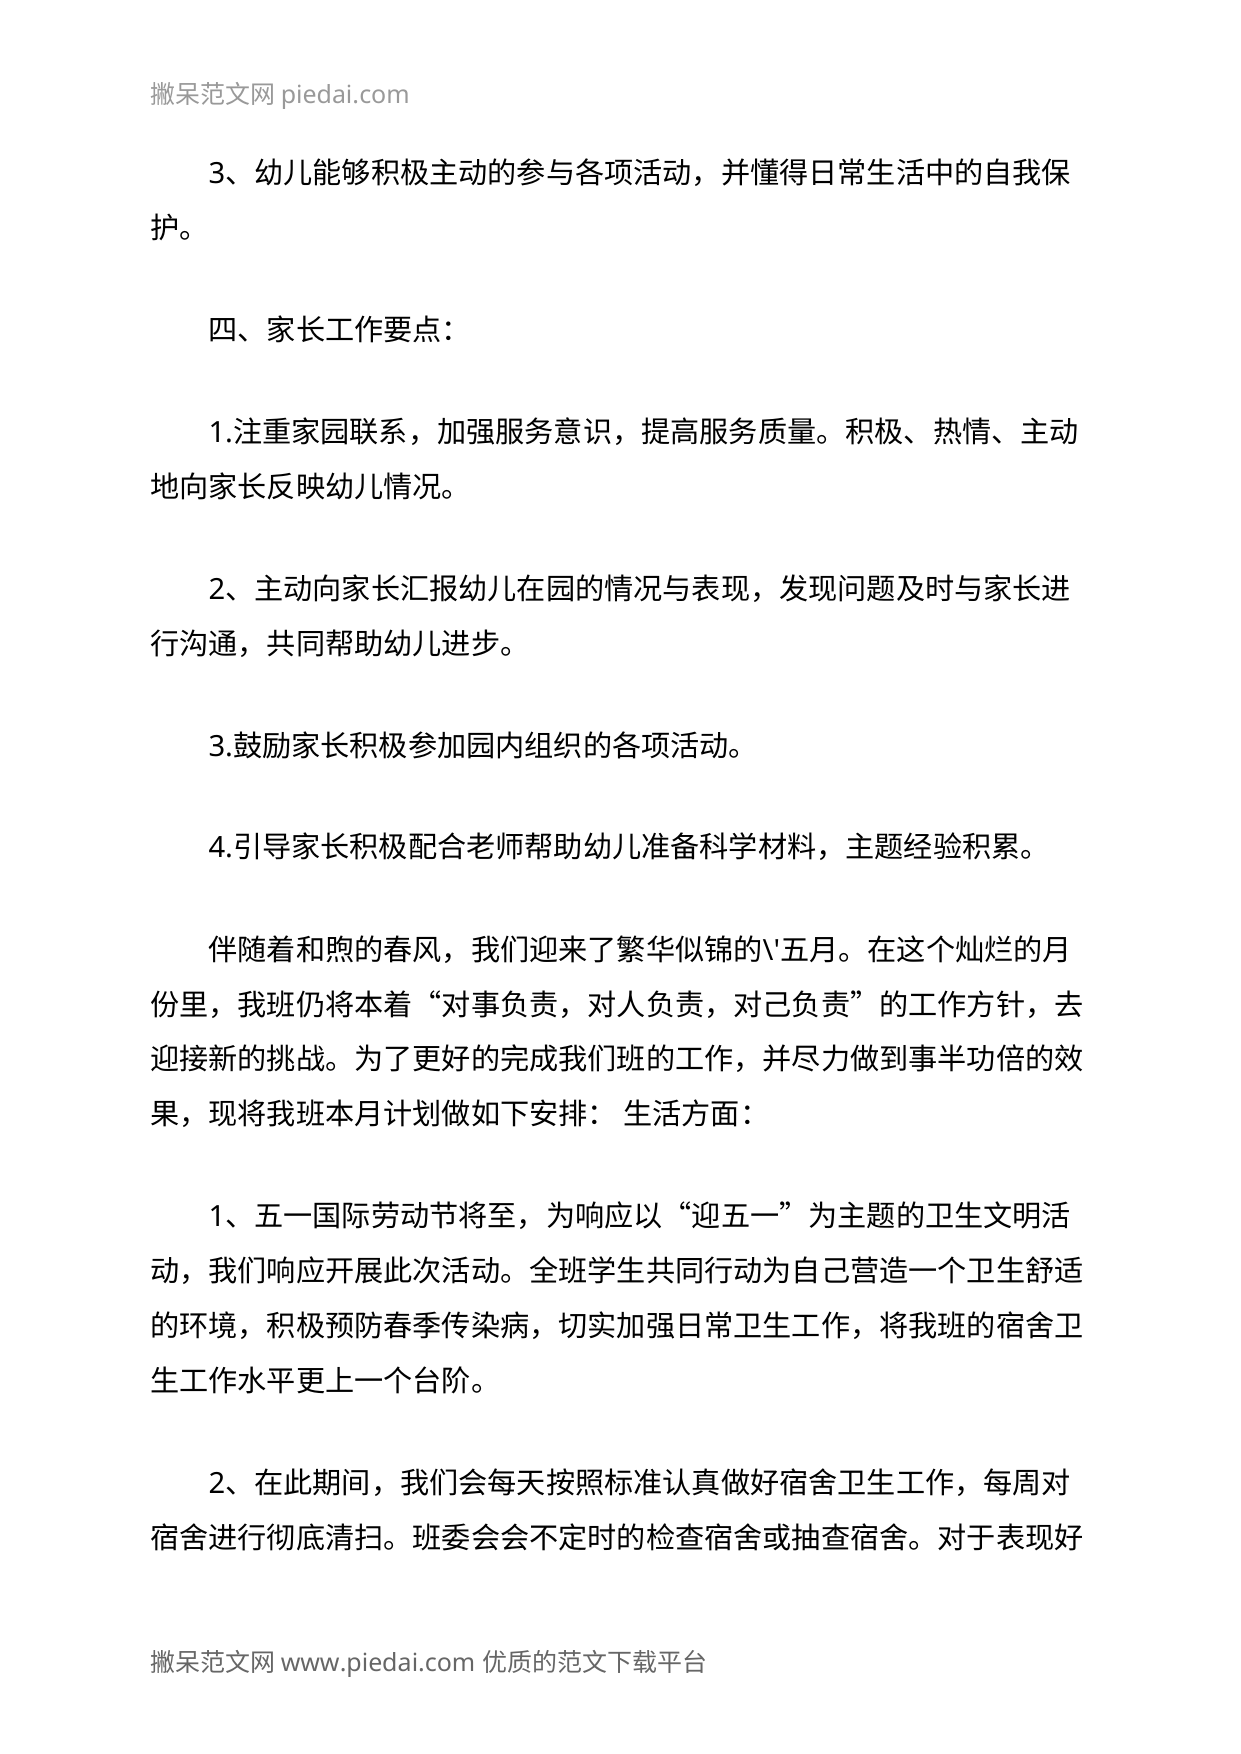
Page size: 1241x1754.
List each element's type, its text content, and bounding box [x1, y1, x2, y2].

text 四、家长工作要点： [150, 307, 1090, 349]
text 4.引导家长积极配合老师帮助幼儿准备科学材料，主题经验积累。 [150, 824, 1090, 866]
text 3、幼儿能够积极主动的参与各项活动，并懂得日常生活中的自我保护。 [150, 150, 1090, 247]
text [150, 1459, 1090, 1556]
text 2、主动向家长汇报幼儿在园的情况与表现，发现问题及时与家长进 行沟通，共同帮助幼儿进步。 [150, 565, 1090, 663]
text 3.鼓励家长积极参加园内组织的各项活动。 [150, 722, 1090, 764]
text 伴随着和煦的春风，我们迎来了繁华似锦的\'五月。在这个灿烂的月份里，我班仍将本着“对事负责，对人负责，对己负责”的工作方针，去迎接新的挑战。为了更好的完成我们班的工作，并尽力做到事半功倍的效果，现将我班本月计划做如下安排： 生活方面： [150, 926, 1090, 1133]
text 1、五一国际劳动节将至，为响应以“迎五一”为主题的卫生文明活动，我们响应开展此次活动。全班学生共同行动为自己营造一个卫生舒适的环境，积极预防春季传染病，切实加强日常卫生工作，将我班的宿舍卫生工作水平更上一个台阶。 [150, 1193, 1090, 1400]
text 1.注重家园联系，加强服务意识，提高服务质量。积极、热情、主动 地向家长反映幼儿情况。 [150, 408, 1090, 506]
